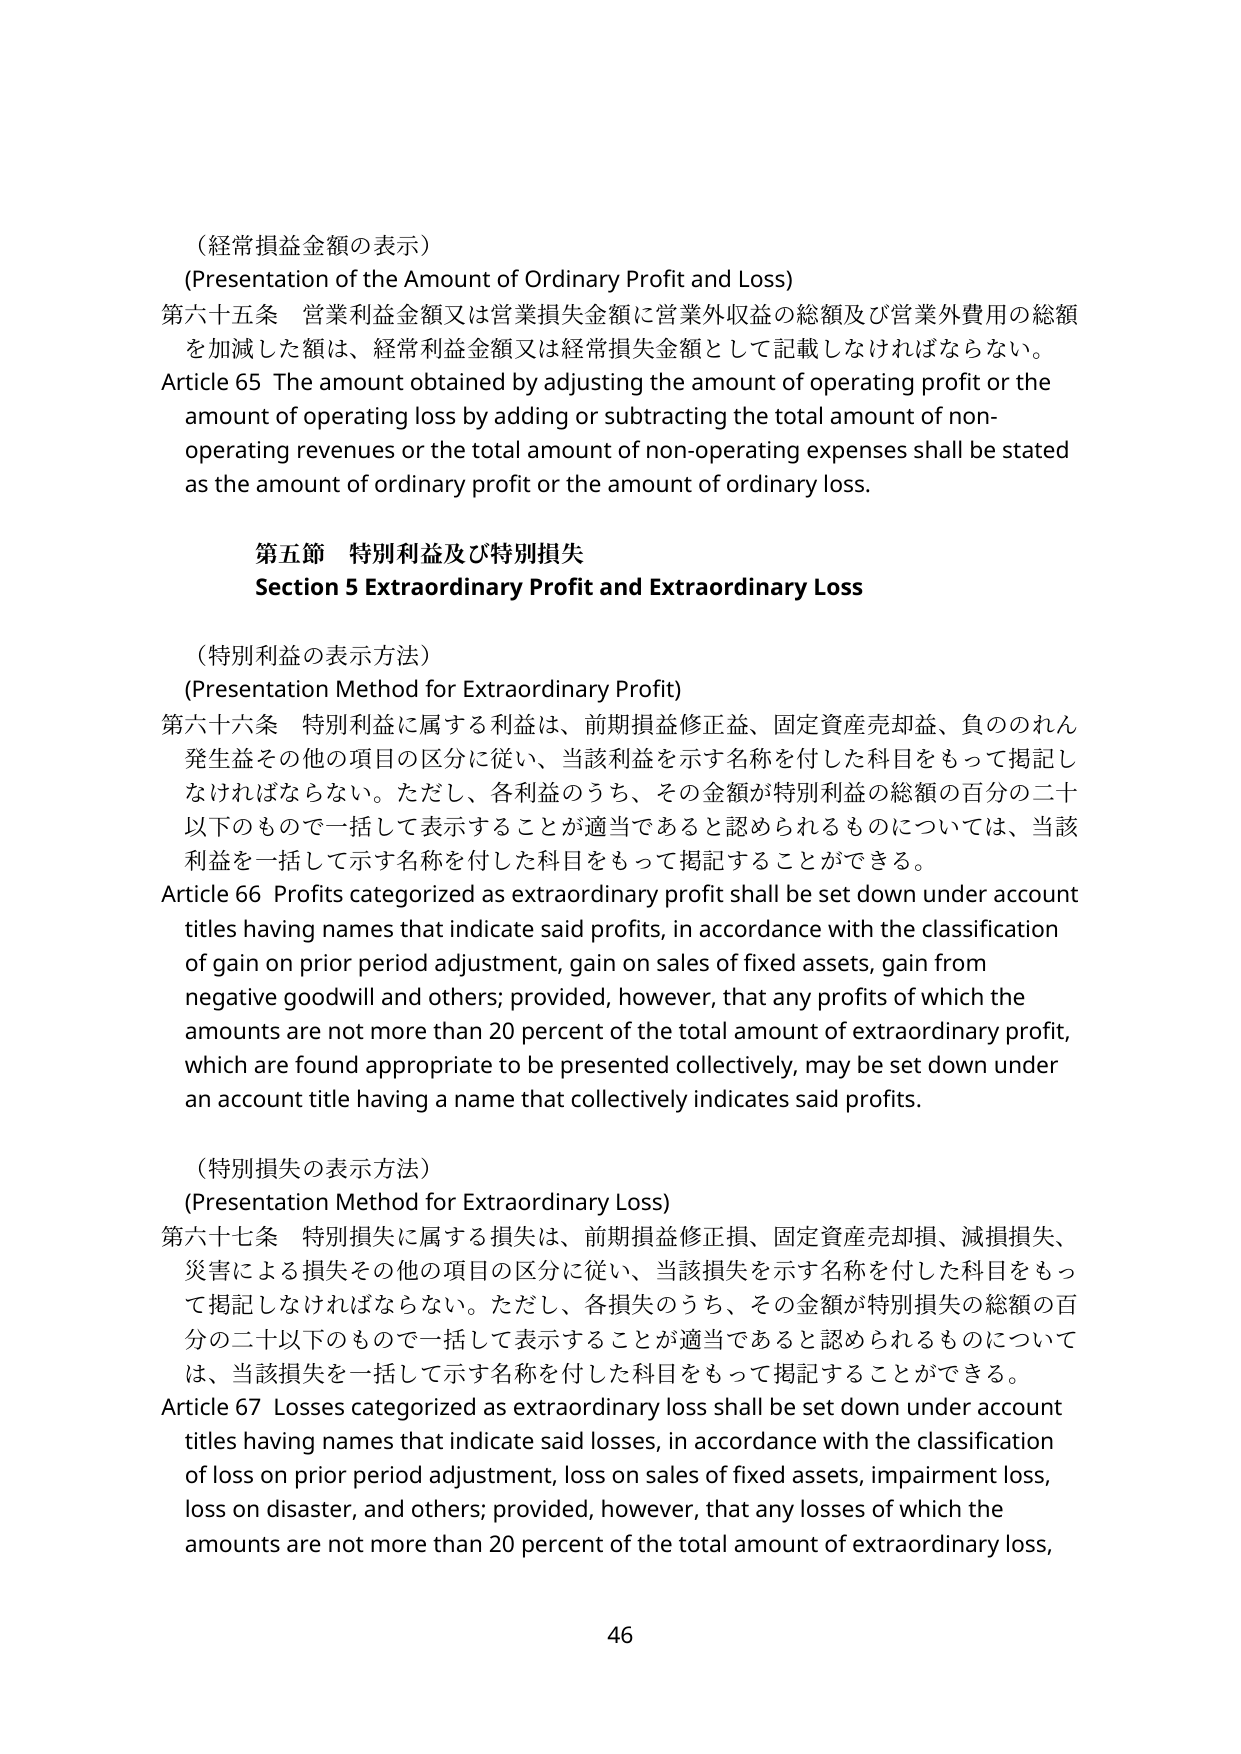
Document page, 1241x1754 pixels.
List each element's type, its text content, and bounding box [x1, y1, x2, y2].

text Article 65 The amount obtained by adjusting the amount of operating profit or the amount of operating loss by adding or subtracting the total amount of non-operating revenues or the total amount of non-operating expenses shall be stated as the amount of ordinary profit or the amount of ordinary loss. [161, 364, 1079, 501]
text Section 5 Extraordinary Profit and Extraordinary Loss [253, 569, 1079, 604]
text （特別損失の表示方法） [184, 1150, 1079, 1184]
text (Presentation Method for Extraordinary Loss) [184, 1184, 1079, 1219]
text 第六十七条 特別損失に属する損失は、前期損益修正損、固定資産売却損、減損損失、災害による損失その他の項目の区分に従い、当該損失を示す名称を付した科目をもって掲記しなければならない。ただし、各損失のうち、その金額が特別損失の総額の百分の二十以下のもので一括して表示することが適当であると認められるものについては、当該損失を一括して示す名称を付した科目をもって掲記することができる。 [161, 1219, 1079, 1389]
text （経常損益金額の表示） [184, 228, 1079, 262]
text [161, 1389, 1079, 1560]
text (Presentation of the Amount of Ordinary Profit and Loss) [184, 262, 1079, 296]
text （特別利益の表示方法） [184, 638, 1079, 672]
text Article 66 Profits categorized as extraordinary profit shall be set down under account titles having names that indicate said profits, in accordance with the classification of gain on prior period adjustment, gain on sales of fixed assets, gain from negative goodwill and others; provided, however, that any profits of which the amounts are not more than 20 percent of the total amount of extraordinary profit, which are found appropriate to be presented collectively, may be set down under an account title having a name that collectively indicates said profits. [161, 877, 1079, 1116]
text 第六十六条 特別利益に属する利益は、前期損益修正益、固定資産売却益、負ののれん発生益その他の項目の区分に従い、当該利益を示す名称を付した科目をもって掲記しなければならない。ただし、各利益のうち、その金額が特別利益の総額の百分の二十以下のもので一括して表示することが適当であると認められるものについては、当該利益を一括して示す名称を付した科目をもって掲記することができる。 [161, 706, 1079, 877]
text (Presentation Method for Extraordinary Profit) [184, 672, 1079, 706]
text 第六十五条 営業利益金額又は営業損失金額に営業外収益の総額及び営業外費用の総額を加減した額は、経常利益金額又は経常損失金額として記載しなければならない。 [161, 296, 1079, 364]
text 第五節 特別利益及び特別損失 [253, 535, 1079, 569]
